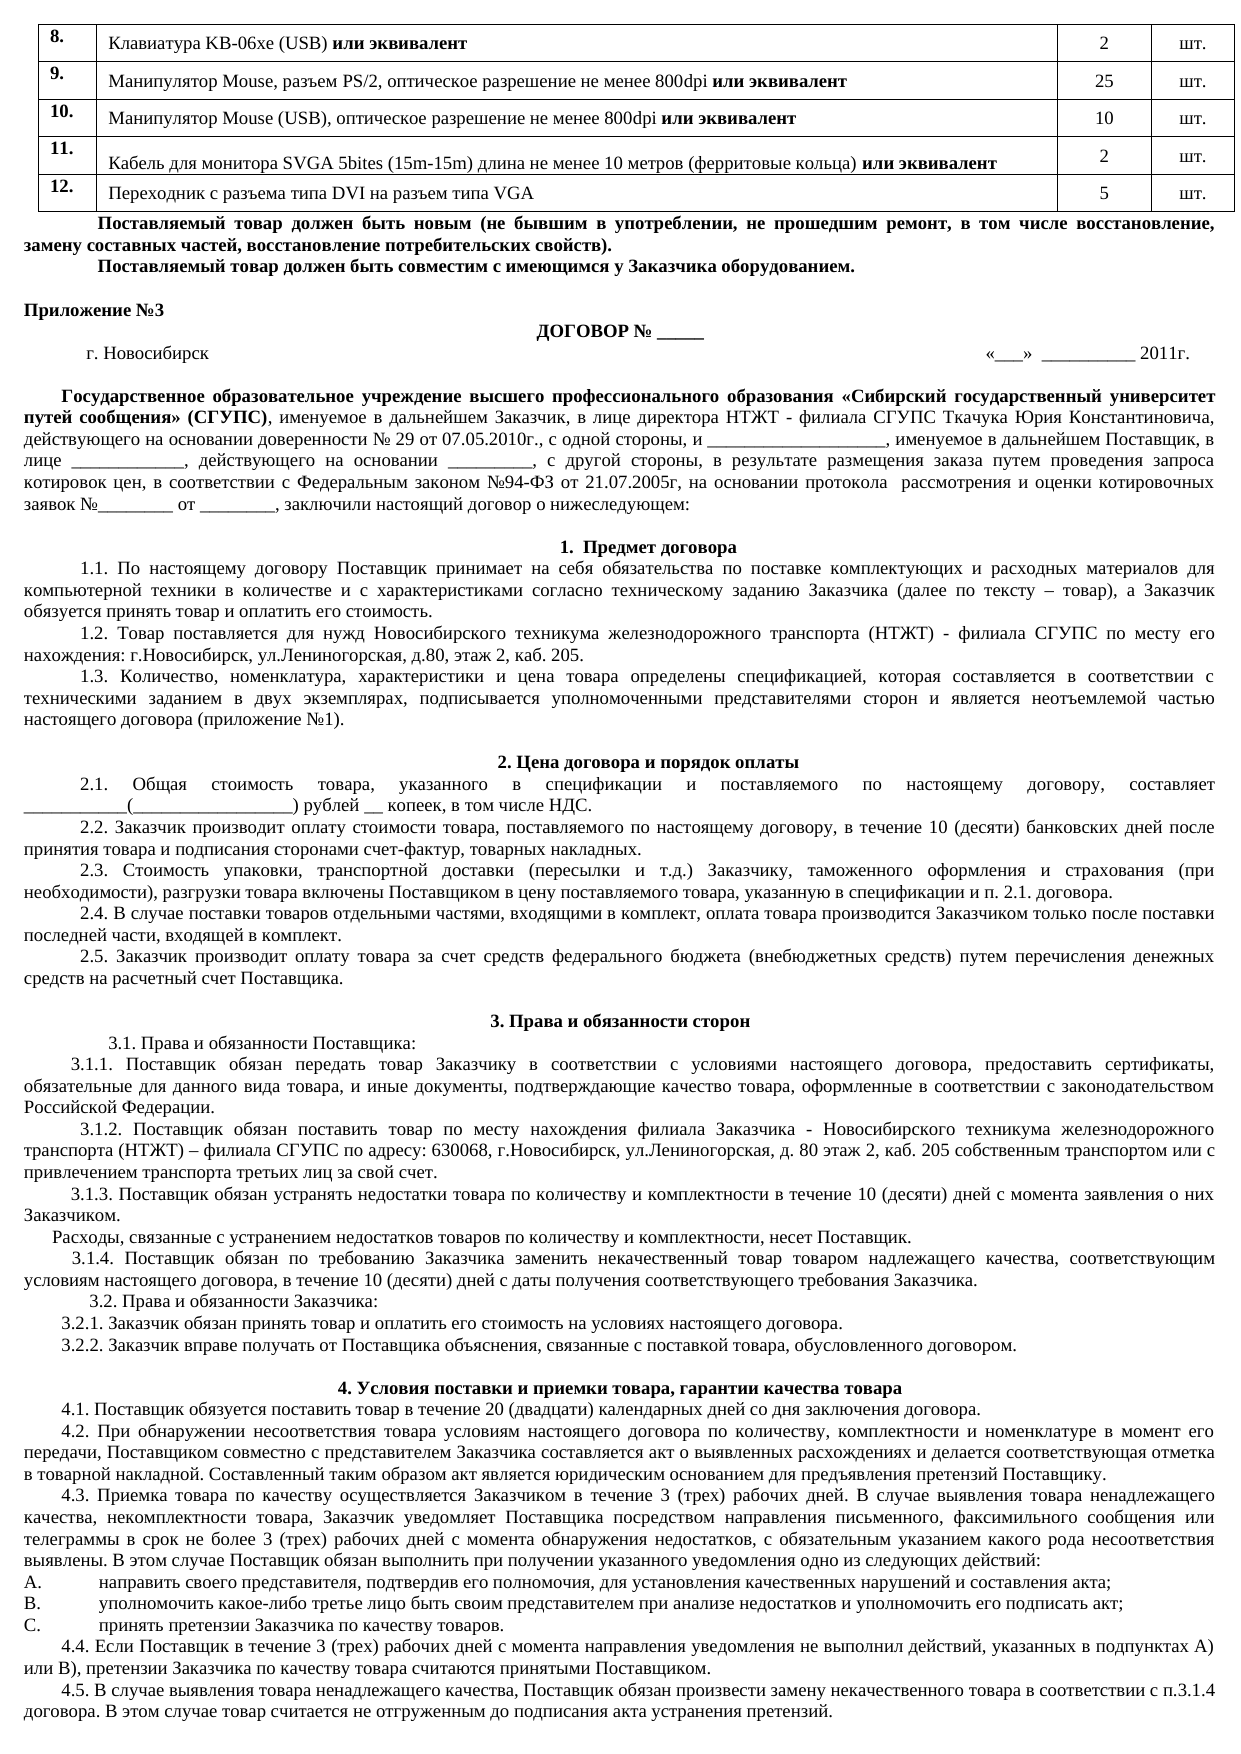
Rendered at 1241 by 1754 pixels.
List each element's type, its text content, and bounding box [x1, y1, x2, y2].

text 2.3. Стоимость упаковки, транспортной доставки (пересылки и т.д.) Заказчику, таможенного оформления и страхования (при необходимости), разгрузки товара включены Поставщиком в цену поставляемого товара, указанную в спецификации и п. 2.1. договора. [24, 859, 1217, 902]
text 3.1.3. Поставщик обязан устранять недостатки товара по количеству и комплектности в течение 10 (десяти) дней с момента заявления о них Заказчиком. [24, 1182, 1217, 1226]
text 3. Права и обязанности сторон [24, 1010, 1217, 1032]
text 2.5. Заказчик производит оплату товара за счет средств федерального бюджета (внебюджетных средств) путем перечисления денежных средств на расчетный счет Поставщика. [24, 945, 1217, 988]
table_cell Кабель для монитора SVGA 5bites (15m-15m) длина не менее (ферритовые кольца) или эквивалент [97, 137, 1057, 174]
list принять претензии Заказчика по качеству товаров. [24, 1614, 1217, 1635]
text Поставляемый товар должен быть новым (не бывшим в употреблении, не прошедшим ремонт, в том числе восстановление, замену составных частей, восстановление потребительских свойств). [24, 212, 1217, 255]
list Цена договора и порядок оплаты [24, 751, 1217, 773]
table_cell шт. [1152, 137, 1234, 174]
table_cell Манипулятор Mouse, разъем PS/2, оптическое разрешение не менее 800dpi или эквивалент [97, 62, 1057, 99]
text 1.2. Товар поставляется для нужд Новосибирского техникума железнодорожного транспорта (НТЖТ) - филиала СГУПС по месту его нахождения: г.Новосибирск, ул.Лениногорская, д.80, этаж 2, каб. 205. [24, 622, 1217, 665]
list уполномочить какое-либо третье лицо быть своим представителем при анализе недостатков и уполномочить его подписать акт; [24, 1592, 1217, 1614]
text 3.1.1. Поставщик обязан передать товар Заказчику в соответствии с условиями настоящего договора, предоставить сертификаты, обязательные для данного вида товара, и иные документы, подтверждающие качество товара, оформленные в соответствии с законодательством Российской Федерации. [24, 1053, 1217, 1118]
subtitle г. Новосибирск «___» __________ 2011г. [24, 342, 1217, 363]
text 2.1. Общая стоимость товара, указанного в спецификации и поставляемого по настоящему договору, составляет ___________(_________________) рублей __ копеек, в том числе НДС. [24, 773, 1217, 816]
table_cell [39, 62, 96, 99]
table_cell 2 [1058, 137, 1151, 174]
text 4.1. Поставщик обязуется поставить товар в течение 20 (двадцати) календарных дней со дня заключения договора. [24, 1398, 1217, 1420]
text 2.2. Заказчик производит оплату стоимости товара, поставляемого по настоящему договору, в течение 10 (десяти) банковских дней после принятия товара и подписания сторонами счет-фактур, товарных накладных. [24, 816, 1217, 859]
text 4.3. Приемка товара по качеству осуществляется Заказчиком в течение 3 (трех) рабочих дней. В случае выявления товара ненадлежащего качества, некомплектности товара, Заказчик уведомляет Поставщика посредством направления письменного, факсимильного сообщения или телеграммы в срок не более 3 (трех) рабочих дней с момента обнаружения недостатков, с обязательным указанием какого рода несоответствия выявлены. В этом случае Поставщик обязан выполнить при получении указанного уведомления одно из следующих действий: [24, 1484, 1217, 1571]
table_cell шт. [1152, 100, 1234, 136]
text 3.2. Права и обязанности Заказчика: [24, 1290, 1217, 1312]
text Приложение №3 [24, 298, 1217, 320]
table_cell [39, 137, 96, 174]
text 3.2.1. Заказчик обязан принять товар и оплатить его стоимость на условиях настоящего договора. [24, 1312, 1217, 1333]
table_cell [39, 100, 96, 136]
table_cell Переходник с разъема типа DVI на разъем типа VGA [97, 175, 1057, 211]
table_cell 2 [1058, 25, 1151, 61]
table_cell шт. [1152, 62, 1234, 99]
text 3.2.2. Заказчик вправе получать от Поставщика объяснения, связанные с поставкой товара, обусловленного договором. [24, 1333, 1217, 1355]
table_cell Манипулятор Mouse (USB), оптическое разрешение не менее 800dpi или эквивалент [97, 100, 1057, 136]
text 1.1. По настоящему договору Поставщик принимает на себя обязательства по поставке комплектующих и расходных материалов для компьютерной техники в количестве и с характеристиками согласно техническому заданию Заказчика (далее по тексту – товар), а Заказчик обязуется принять товар и оплатить его стоимость. [24, 557, 1217, 622]
table_cell 25 [1058, 62, 1151, 99]
text Государственное образовательное учреждение высшего профессионального образования «Сибирский государственный университет путей сообщения» (СГУПС), именуемое в дальнейшем Заказчик, в лице директора НТЖТ - филиала СГУПС Ткачука Юрия Константиновича, действующего на основании доверенности № 29 от 07.05.2010г., с одной стороны, и ___________________, именуемое в дальнейшем Поставщик, в лице ____________, действующего на основании _________, с другой стороны, в результате размещения заказа путем проведения запроса котировок цен, в соответствии с Федеральным законом №94-ФЗ от 21.07.2005г, на основании протокола рассмотрения и оценки котировочных заявок №________ от ________, заключили настоящий договор о нижеследующем: [24, 385, 1217, 514]
table_cell [39, 25, 96, 61]
table_cell 10 [1058, 100, 1151, 136]
text 4.2. При обнаружении несоответствия товара условиям настоящего договора по количеству, комплектности и номенклатуре в момент его передачи, Поставщиком совместно с представителем Заказчика составляется акт о выявленных расхождениях и делается соответствующая отметка в товарной накладной. Составленный таким образом акт является юридическим основанием для предъявления претензий Поставщику. [24, 1420, 1217, 1484]
subtitle ДОГОВОР № _____ [24, 320, 1217, 342]
text Поставляемый товар должен быть совместим с имеющимся у Заказчика оборудованием. [24, 255, 1217, 277]
text 4.4. Если Поставщик в течение 3 (трех) рабочих дней с момента направления уведомления не выполнил действий, указанных в подпунктах А) или B), претензии Заказчика по качеству товара считаются принятыми Поставщиком. [24, 1635, 1217, 1678]
text 3.1.4. Поставщик обязан по требованию Заказчика заменить некачественный товар товаром надлежащего качества, соответствующим условиям настоящего договора, в течение 10 (десяти) дней с даты получения соответствующего требования Заказчика. [24, 1247, 1217, 1290]
text 3.1.2. Поставщик обязан поставить товар по месту нахождения филиала Заказчика - Новосибирского техникума железнодорожного транспорта (НТЖТ) – филиала СГУПС по адресу: .Новосибирск, ул.Лениногорская, д. 80 этаж 2, каб. 205 собственным транспортом или с привлечением транспорта третьих лиц за свой счет. [24, 1118, 1217, 1182]
table_cell шт. [1152, 175, 1234, 211]
text 4.5. В случае выявления товара ненадлежащего качества, Поставщик обязан произвести замену некачественного товара в соответствии с п.3.1.4 договора. В этом случае товар считается не отгруженным до подписания акта устранения претензий. [24, 1678, 1217, 1722]
text Расходы, связанные с устранением недостатков товаров по количеству и комплектности, несет Поставщик. [24, 1226, 1217, 1247]
text 4. Условия поставки и приемки товара, гарантии качества товара [24, 1377, 1217, 1398]
table_cell 5 [1058, 175, 1151, 211]
table_cell [39, 175, 96, 211]
text 1.3. Количество, номенклатура, характеристики и цена товара определены спецификацией, которая составляется в соответствии с техническими заданием в двух экземплярах, подписывается уполномоченными представителями сторон и является неотъемлемой частью настоящего договора (приложение №1). [24, 665, 1217, 730]
table_cell шт. [1152, 25, 1234, 61]
text 3.1. Права и обязанности Поставщика: [24, 1032, 1217, 1053]
list Предмет договора [24, 536, 1217, 557]
table_cell Клавиатура KB-06xe (USB) или эквивалент [97, 25, 1057, 61]
text 2.4. В случае поставки товаров отдельными частями, входящими в комплект, оплата товара производится Заказчиком только после поставки последней части, входящей в комплект. [24, 902, 1217, 945]
list направить своего представителя, подтвердив его полномочия, для установления качественных нарушений и составления акта; [24, 1571, 1217, 1592]
